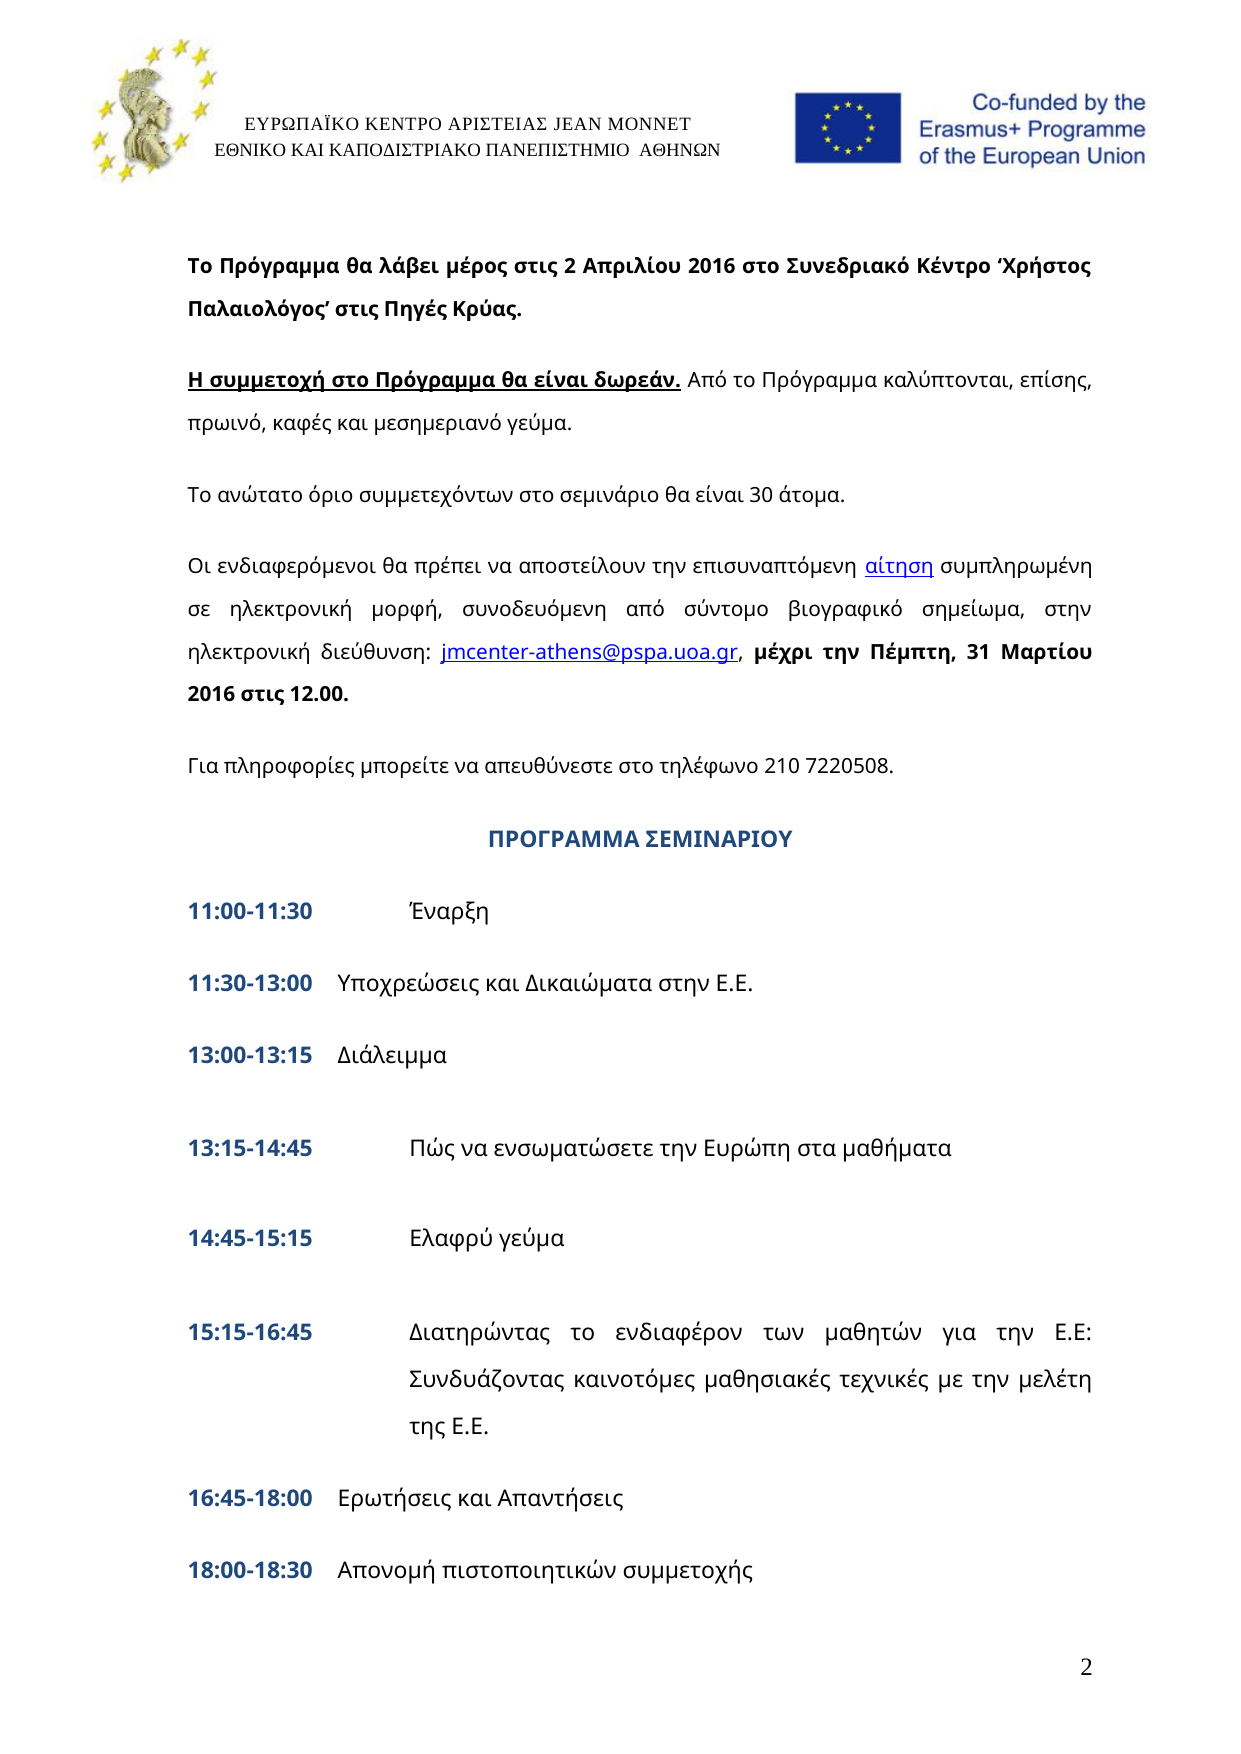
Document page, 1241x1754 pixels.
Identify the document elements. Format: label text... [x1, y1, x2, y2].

text 11:00-11:30 Έναρξη [187, 895, 1093, 926]
text Για πληροφορίες μπορείτε να απευθύνεστε στο τηλέφωνο 210 7220508. [187, 751, 1093, 779]
text Η συμμετοχή στο Πρόγραμμα θα είναι δωρεάν. Από το Πρόγραμμα καλύπτονται, επίσης, πρωινό, καφές και μεσημεριανό γεύμα. [187, 365, 1093, 436]
text Οι ενδιαφερόμενοι θα πρέπει να αποστείλουν την επισυναπτόμενη αίτηση συμπληρωμένη σε ηλεκτρονική μορφή, συνοδευόμενη από σύντομο βιογραφικό σημείωμα, στην ηλεκτρονική διεύθυνση: jmcenter-athens@pspa.uoa.gr, μέχρι την Πέμπτη, 31 Μαρτίου 2016 στις 12.00. [187, 552, 1093, 708]
picture [91, 39, 220, 185]
text 18:00-18:30 Απονομή πιστοποιητικών συμμετοχής [187, 1553, 1093, 1585]
text Το Πρόγραμμα θα λάβει μέρος στις 2 Απριλίου 2016 στο Συνεδριακό Κέντρο ‘Χρήστος Παλαιολόγος’ στις Πηγές Κρύας. [187, 251, 1093, 322]
text ΠΡΟΓΡΑΜΜΑ ΣΕΜΙΝΑΡΙΟΥ [187, 823, 1093, 854]
text Το ανώτατο όριο συμμετεχόντων στο σεμινάριο θα είναι 30 άτομα. [187, 480, 1093, 508]
text 11:30-13:00 Υποχρεώσεις και Δικαιώματα στην Ε.Ε. [187, 967, 1093, 998]
text 13:15-14:45 Πώς να ενσωματώσετε την Ευρώπη στα μαθήματα [187, 1132, 1093, 1163]
picture [773, 73, 1163, 184]
text 15:15-16:45 Διατηρώντας το ενδιαφέρον των μαθητών για την Ε.Ε: Συνδυάζοντας καινοτόμες μαθησιακές τεχνικές με την μελέτη της Ε.Ε. [187, 1316, 1093, 1441]
text 16:45-18:00 Ερωτήσεις και Απαντήσεις [187, 1482, 1093, 1513]
text 14:45-15:15 Ελαφρύ γεύμα [187, 1222, 1093, 1253]
text 13:00-13:15 Διάλειμμα [187, 1038, 1093, 1070]
